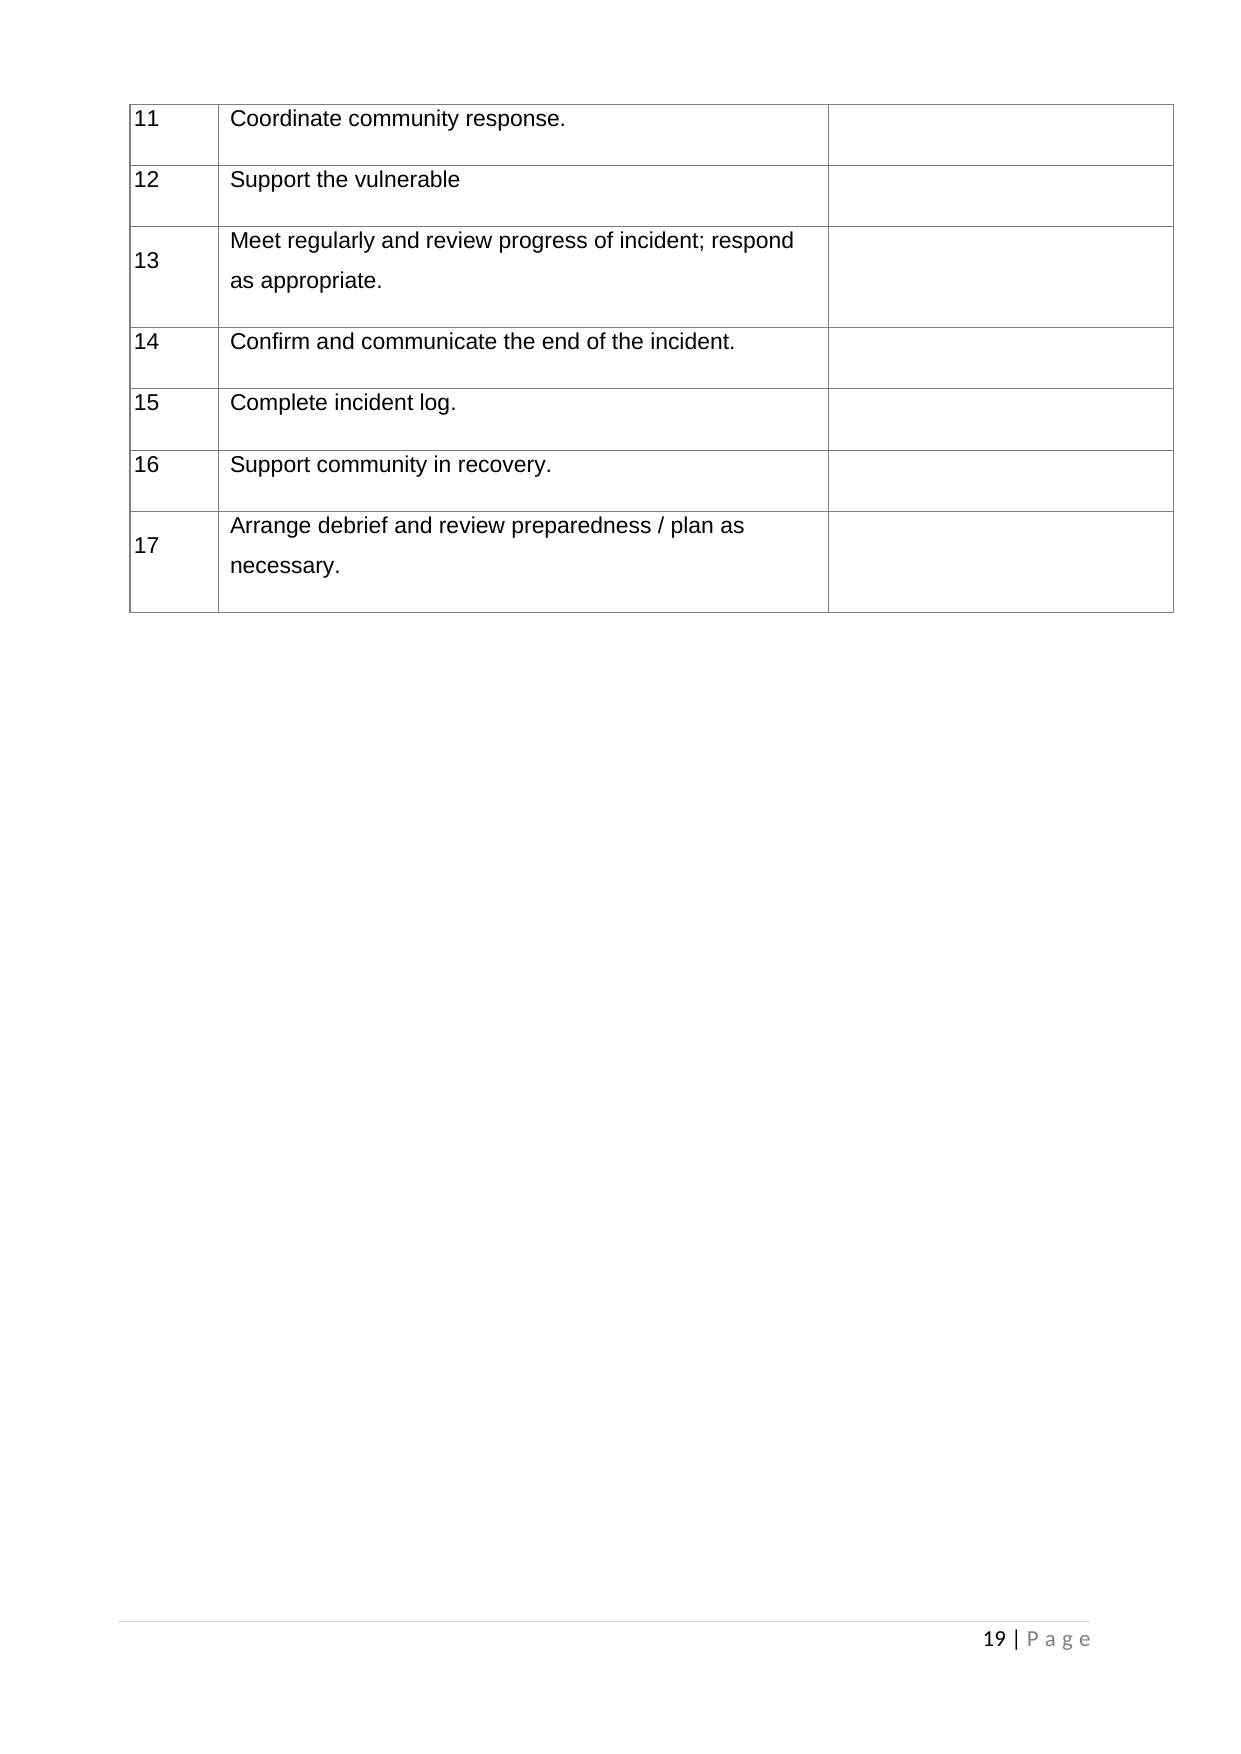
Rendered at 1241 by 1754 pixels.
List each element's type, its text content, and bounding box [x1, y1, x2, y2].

table_cell 17 [131, 512, 218, 612]
table_cell [829, 328, 1173, 388]
table_cell 15 [131, 389, 218, 450]
table_cell 13 [131, 227, 218, 327]
table_cell 16 [131, 451, 218, 511]
table_cell 14 [131, 328, 218, 388]
table_cell [829, 389, 1173, 450]
table_cell 12 [131, 166, 218, 226]
table_cell Meet regularly and review progress of incident; respond as appropriate. [219, 227, 828, 327]
table_cell Support the vulnerable [219, 166, 828, 226]
table_cell [829, 512, 1173, 612]
table_cell Coordinate community response. [219, 105, 828, 165]
table_cell [829, 166, 1173, 226]
table_cell Complete incident log. [219, 389, 828, 450]
table_cell Support community in recovery. [219, 451, 828, 511]
table_cell [829, 105, 1173, 165]
table_cell Arrange debrief and review preparedness / plan as necessary. [219, 512, 828, 612]
table_cell Confirm and communicate the end of the incident. [219, 328, 828, 388]
table_cell [829, 227, 1173, 327]
table_cell 11 [131, 105, 218, 165]
table_cell [829, 451, 1173, 511]
